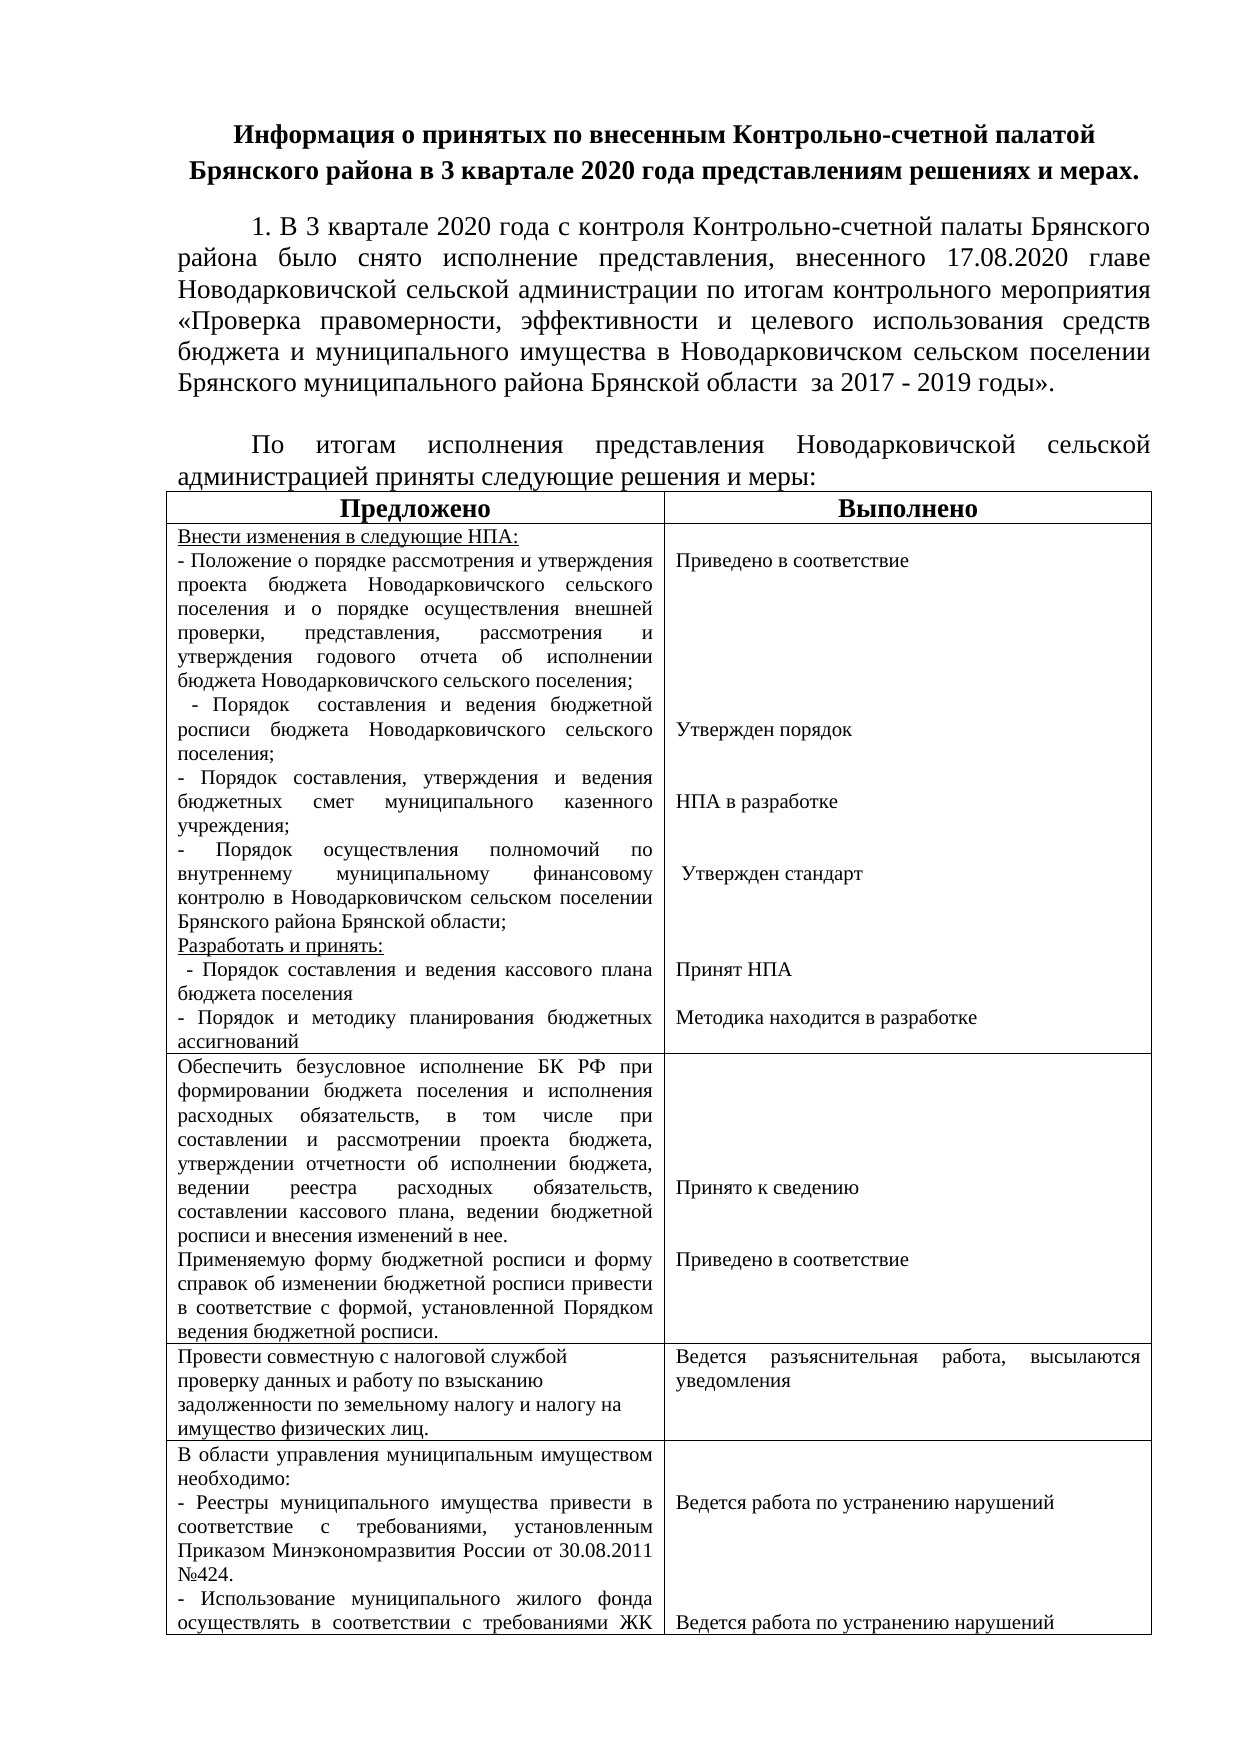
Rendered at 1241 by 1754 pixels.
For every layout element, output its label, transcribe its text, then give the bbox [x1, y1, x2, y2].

table_cell Ведется разъяснительная работа, высылаются уведомления [665, 1344, 1151, 1440]
table_header Предложено [167, 492, 664, 523]
text Информация о принятых по внесенным Контрольно-счетной палатой Брянского района в 3 квартале 2020 года представлениям решениях и мерах. [177, 118, 1152, 185]
table_cell Обеспечить безусловное исполнение БК РФ при формировании бюджета поселения и исполнения расходных обязательств, в том числе при составлении и рассмотрении проекта бюджета, утверждении отчетности об исполнении бюджета, ведении реестра расходных обязательств, составлении кассового плана, ведении бюджетной росписи и внесения изменений в нее. Применяемую форму бюджетной росписи и форму справок об изменении бюджетной росписи привести в соответствие с формой, установленной Порядком ведения бюджетной росписи. [167, 1054, 664, 1343]
table_cell Провести совместную с налоговой службой проверку данных и работу по взысканию задолженности по земельному налогу и налогу на имущество физических лиц. [167, 1344, 664, 1440]
text 1. В 3 квартале 2020 года с контроля Контрольно-счетной палаты Брянского района было снято исполнение представления, внесенного 17.08.2020 главе Новодарковичской сельской администрации по итогам контрольного мероприятия «Проверка правомерности, эффективности и целевого использования средств бюджета и муниципального имущества в Новодарковичском сельском поселении Брянского муниципального района Брянской области за 2017 - 2019 годы». [177, 210, 1152, 397]
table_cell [665, 1441, 1151, 1634]
text По итогам исполнения представления Новодарковичской сельской администрацией приняты следующие решения и меры: [177, 428, 1152, 491]
table_cell Принято к сведению Приведено в соответствие [665, 1054, 1151, 1343]
table_cell Приведено в соответствие Утвержден порядок НПА в разработке Утвержден стандарт Принят НПА Методика находится в разработке [665, 524, 1151, 1053]
table_cell Внести изменения в следующие НПА: - Положение о порядке рассмотрения и утверждения проекта бюджета Новодарковичского сельского поселения и о порядке осуществления внешней проверки, представления, рассмотрения и утверждения годового отчета об исполнении бюджета Новодарковичского сельского поселения; - Порядок составления и ведения бюджетной росписи бюджета Новодарковичского сельского поселения; - Порядок составления, утверждения и ведения бюджетных смет муниципального казенного учреждения; - Порядок осуществления полномочий по внутреннему муниципальному финансовому контролю в Новодарковичском сельском поселении Брянского района Брянской области; Разработать и принять: - Порядок составления и ведения кассового плана бюджета поселения - Порядок и методику планирования бюджетных ассигнований [167, 524, 664, 1053]
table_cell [167, 1441, 664, 1634]
table_header Выполнено [665, 492, 1151, 523]
